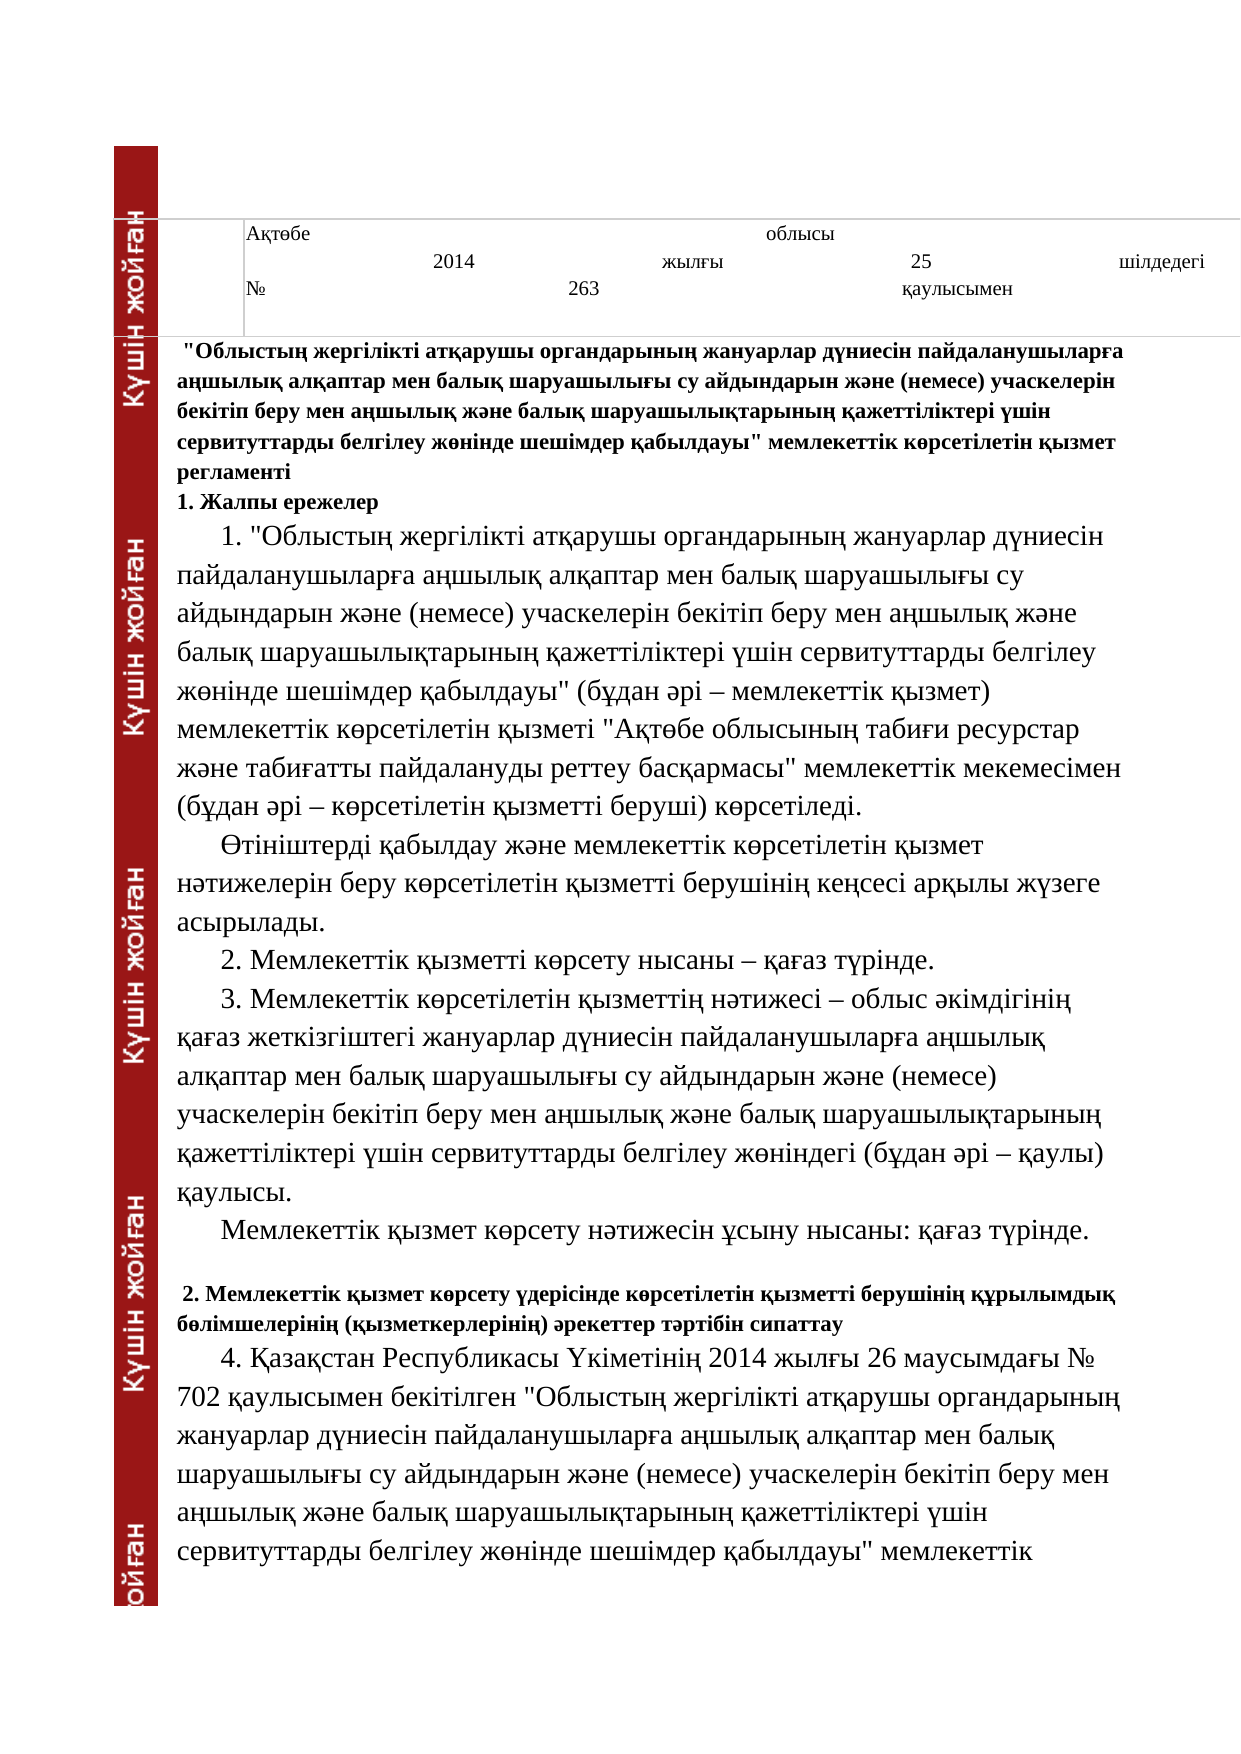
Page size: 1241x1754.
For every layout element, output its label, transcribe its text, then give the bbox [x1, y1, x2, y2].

table_header [114, 220, 243, 336]
picture [114, 1276, 158, 1280]
table_header Ақтөбе облысы әкімдігінің 2014 жылғы 25 шілдедегі № 263 қаулысымен бекітілді [245, 220, 1240, 336]
picture [114, 514, 158, 518]
picture [114, 1336, 158, 1340]
text "Облыстың жергілікті атқарушы органдарының жануарлар дүниесін пайдаланушыларға аңшылық алқаптар мен балық шаруашылығы су айдындарын және (немесе) учаскелерін бекітіп беру мен аңшылық және балық шаруашылықтарының қажеттіліктері үшін сервитуттарды белгілеу жөнінде шешімдер қабылдауы" мемлекеттік көрсетілетін қызмет регламенті 1. Жалпы ережелер [112, 337, 1128, 514]
text 1. "Облыстың жергілікті атқарушы органдарының жануарлар дүниесін пайдаланушыларға аңшылық алқаптар мен балық шаруашылығы су айдындарын және (немесе) учаскелерін бекітіп беру мен аңшылық және балық шаруашылықтарының қажеттіліктері үшін сервитуттарды белгілеу жөнінде шешімдер қабылдауы" (бұдан әрі – мемлекеттік қызмет) мемлекеттік көрсетілетін қызметі "Ақтөбе облысының табиғи ресурстар және табиғатты пайдалануды реттеу басқармасы" мемлекеттік мекемесімен (бұдан әрі – көрсетілетін қызметті беруші) көрсетіледі. Өтініштерді қабылдау және мемлекеттік көрсетілетін қызмет нәтижелерін беру көрсетілетін қызметті берушінің кеңсесі арқылы жүзеге асырылады. 2. Мемлекеттік қызметті көрсету нысаны – қағаз түрінде. 3. Мемлекеттік көрсетілетін қызметтің нәтижесі – облыс әкімдігінің қағаз жеткізгіштегі жануарлар дүниесін пайдаланушыларға аңшылық алқаптар мен балық шаруашылығы су айдындарын және (немесе) учаскелерін бекітіп беру мен аңшылық және балық шаруашылықтарының қажеттіліктері үшін сервитуттарды белгілеу жөніндегі (бұдан әрі – қаулы) қаулысы. Мемлекеттік қызмет көрсету нәтижесін ұсыну нысаны: қағаз түрінде. [112, 518, 1128, 1276]
picture [114, 146, 158, 218]
picture [114, 1566, 158, 1606]
text 2. Мемлекеттік қызмет көрсету үдерісінде көрсетілетін қызметті берушінің құрылымдық бөлімшелерінің (қызметкерлерінің) әрекеттер тәртібін сипаттау [112, 1280, 1128, 1336]
